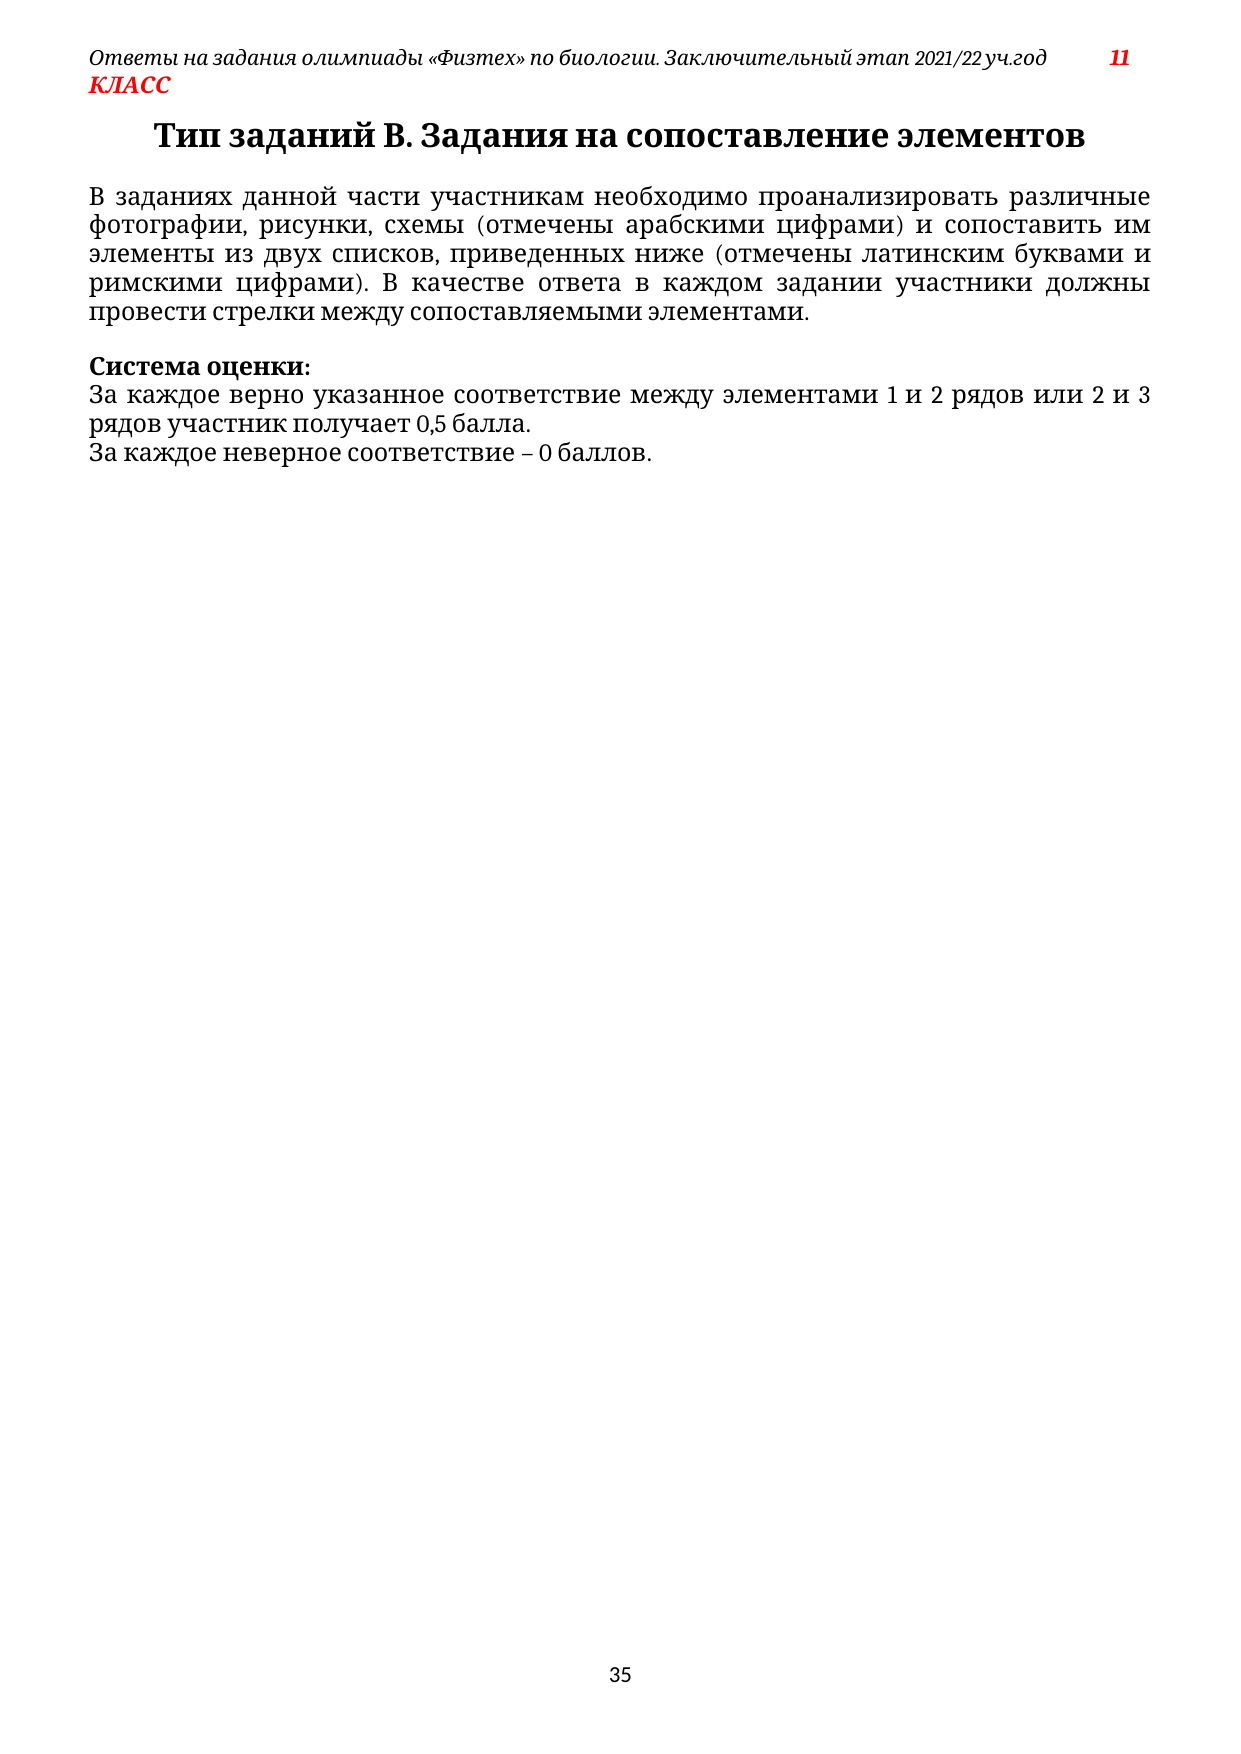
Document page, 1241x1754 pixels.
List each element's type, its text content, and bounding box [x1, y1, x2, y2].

text В заданиях данной части участникам необходимо проанализировать различные фотографии, рисунки, схемы (отмечены арабскими цифрами) и сопоставить им элементы из двух списков, приведенных ниже (отмечены латинским буквами и римскими цифрами). В качестве ответа в каждом задании участники должны провести стрелки между сопоставляемыми элементами. [89, 183, 1152, 326]
text Тип заданий В. Задания на сопоставление элементов [89, 118, 1152, 156]
text Система оценки: [89, 353, 1152, 381]
text За каждое неверное соответствие – 0 баллов. [89, 439, 1152, 468]
text За каждое верно указанное соответствие между элементами 1 и 2 рядов или 2 и 3 рядов участник получает 0,5 балла. [89, 381, 1152, 439]
